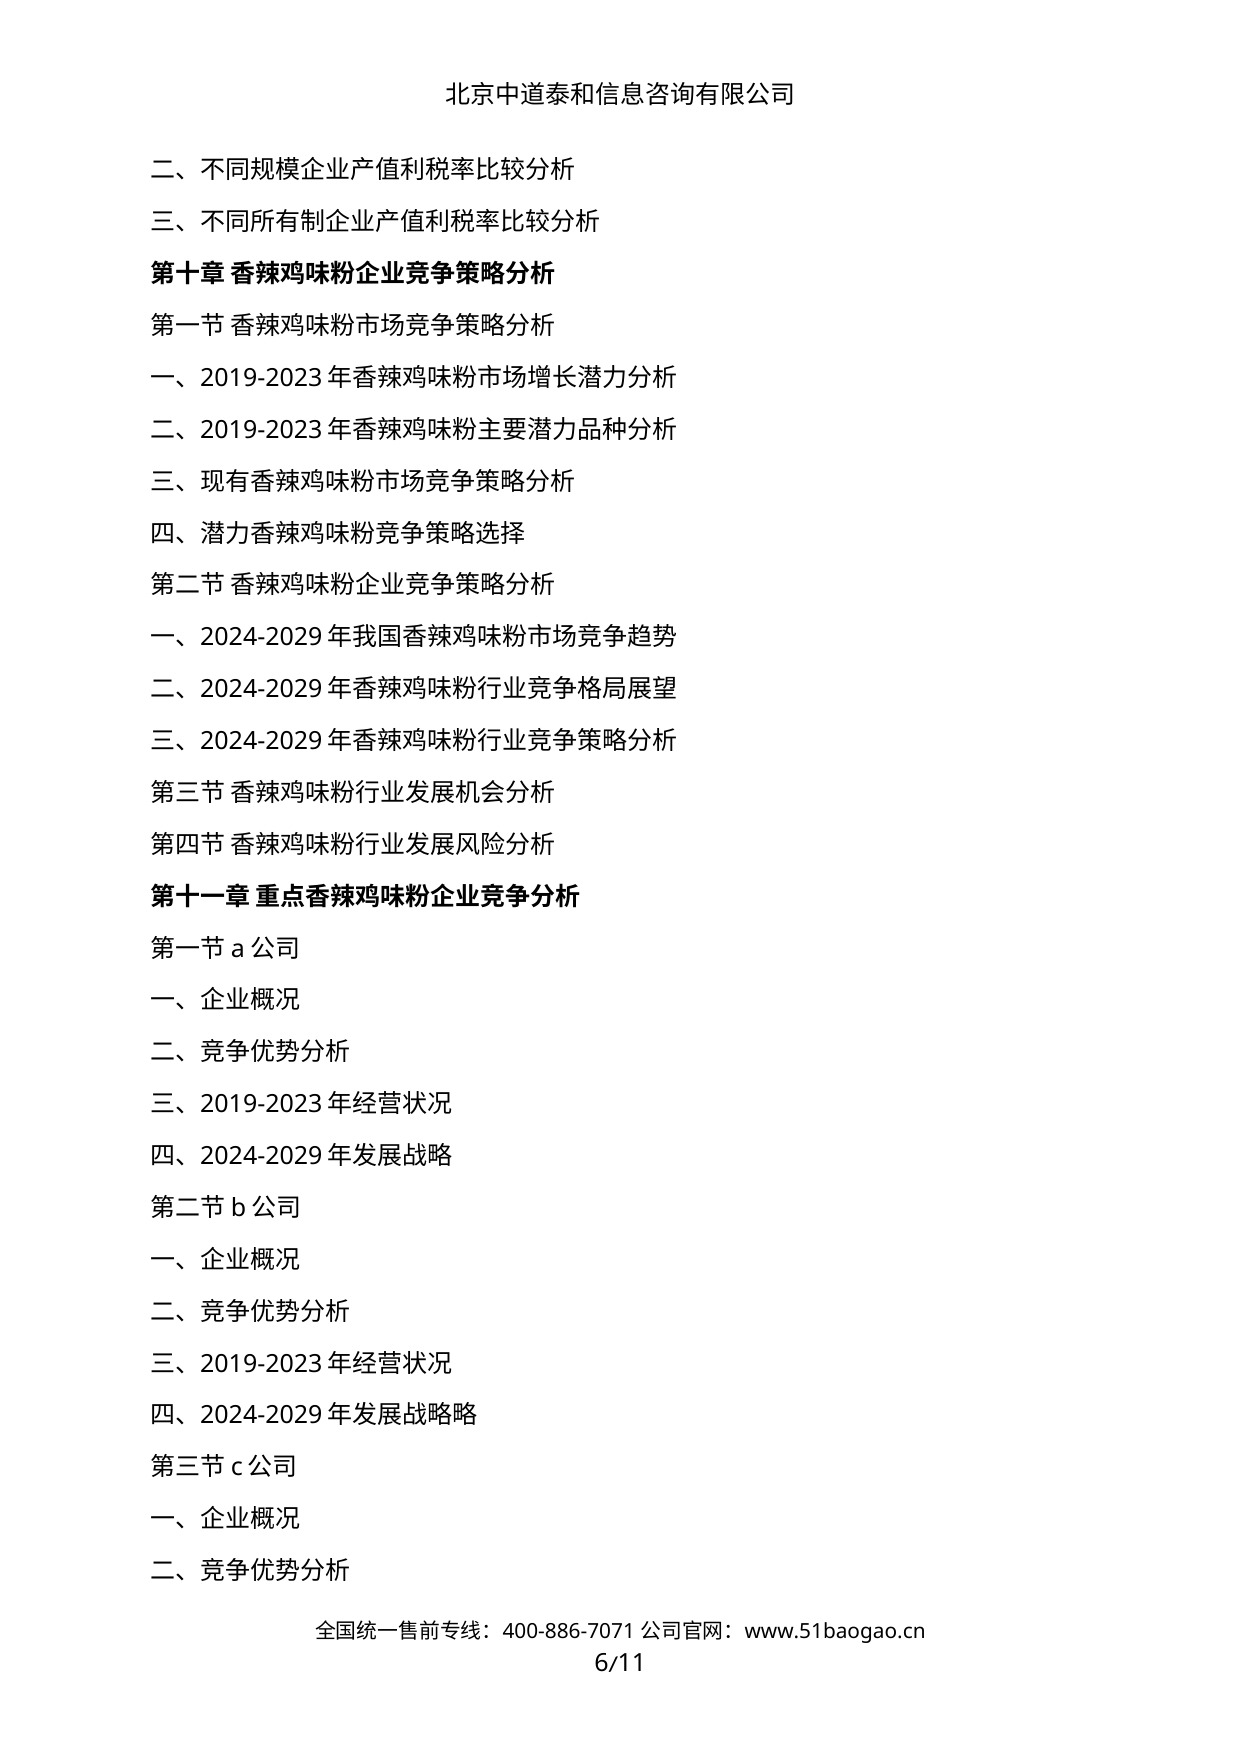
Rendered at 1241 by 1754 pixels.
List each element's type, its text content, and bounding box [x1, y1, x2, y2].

text 第十章 香辣鸡味粉企业竞争策略分析 [150, 254, 1090, 290]
text 第一节 a公司 [150, 928, 1090, 964]
text 三、现有香辣鸡味粉市场竞争策略分析 [150, 461, 1090, 497]
text 四、潜力香辣鸡味粉竞争策略选择 [150, 513, 1090, 549]
text 一、2024-2029年我国香辣鸡味粉市场竞争趋势 [150, 617, 1090, 653]
text 第二节 香辣鸡味粉企业竞争策略分析 [150, 565, 1090, 601]
text 三、不同所有制企业产值利税率比较分析 [150, 202, 1090, 238]
text 第二节 b公司 [150, 1187, 1090, 1224]
text 一、企业概况 [150, 1499, 1090, 1535]
text 二、2024-2029年香辣鸡味粉行业竞争格局展望 [150, 669, 1090, 705]
text 第三节 香辣鸡味粉行业发展机会分析 [150, 772, 1090, 809]
text 四、2024-2029年发展战略 [150, 1136, 1090, 1172]
text 二、不同规模企业产值利税率比较分析 [150, 150, 1090, 186]
text 一、2019-2023年香辣鸡味粉市场增长潜力分析 [150, 357, 1090, 394]
text 三、2019-2023年经营状况 [150, 1084, 1090, 1120]
text 第十一章 重点香辣鸡味粉企业竞争分析 [150, 876, 1090, 912]
text 四、2024-2029年发展战略略 [150, 1395, 1090, 1431]
text 二、竞争优势分析 [150, 1291, 1090, 1327]
text 一、企业概况 [150, 980, 1090, 1016]
text 一、企业概况 [150, 1239, 1090, 1276]
text 第三节 c公司 [150, 1447, 1090, 1483]
text 第四节 香辣鸡味粉行业发展风险分析 [150, 824, 1090, 861]
text 二、2019-2023年香辣鸡味粉主要潜力品种分析 [150, 409, 1090, 446]
text 二、竞争优势分析 [150, 1551, 1090, 1587]
text 第一节 香辣鸡味粉市场竞争策略分析 [150, 306, 1090, 342]
text 三、2019-2023年经营状况 [150, 1343, 1090, 1379]
text 三、2024-2029年香辣鸡味粉行业竞争策略分析 [150, 721, 1090, 757]
text 二、竞争优势分析 [150, 1032, 1090, 1068]
